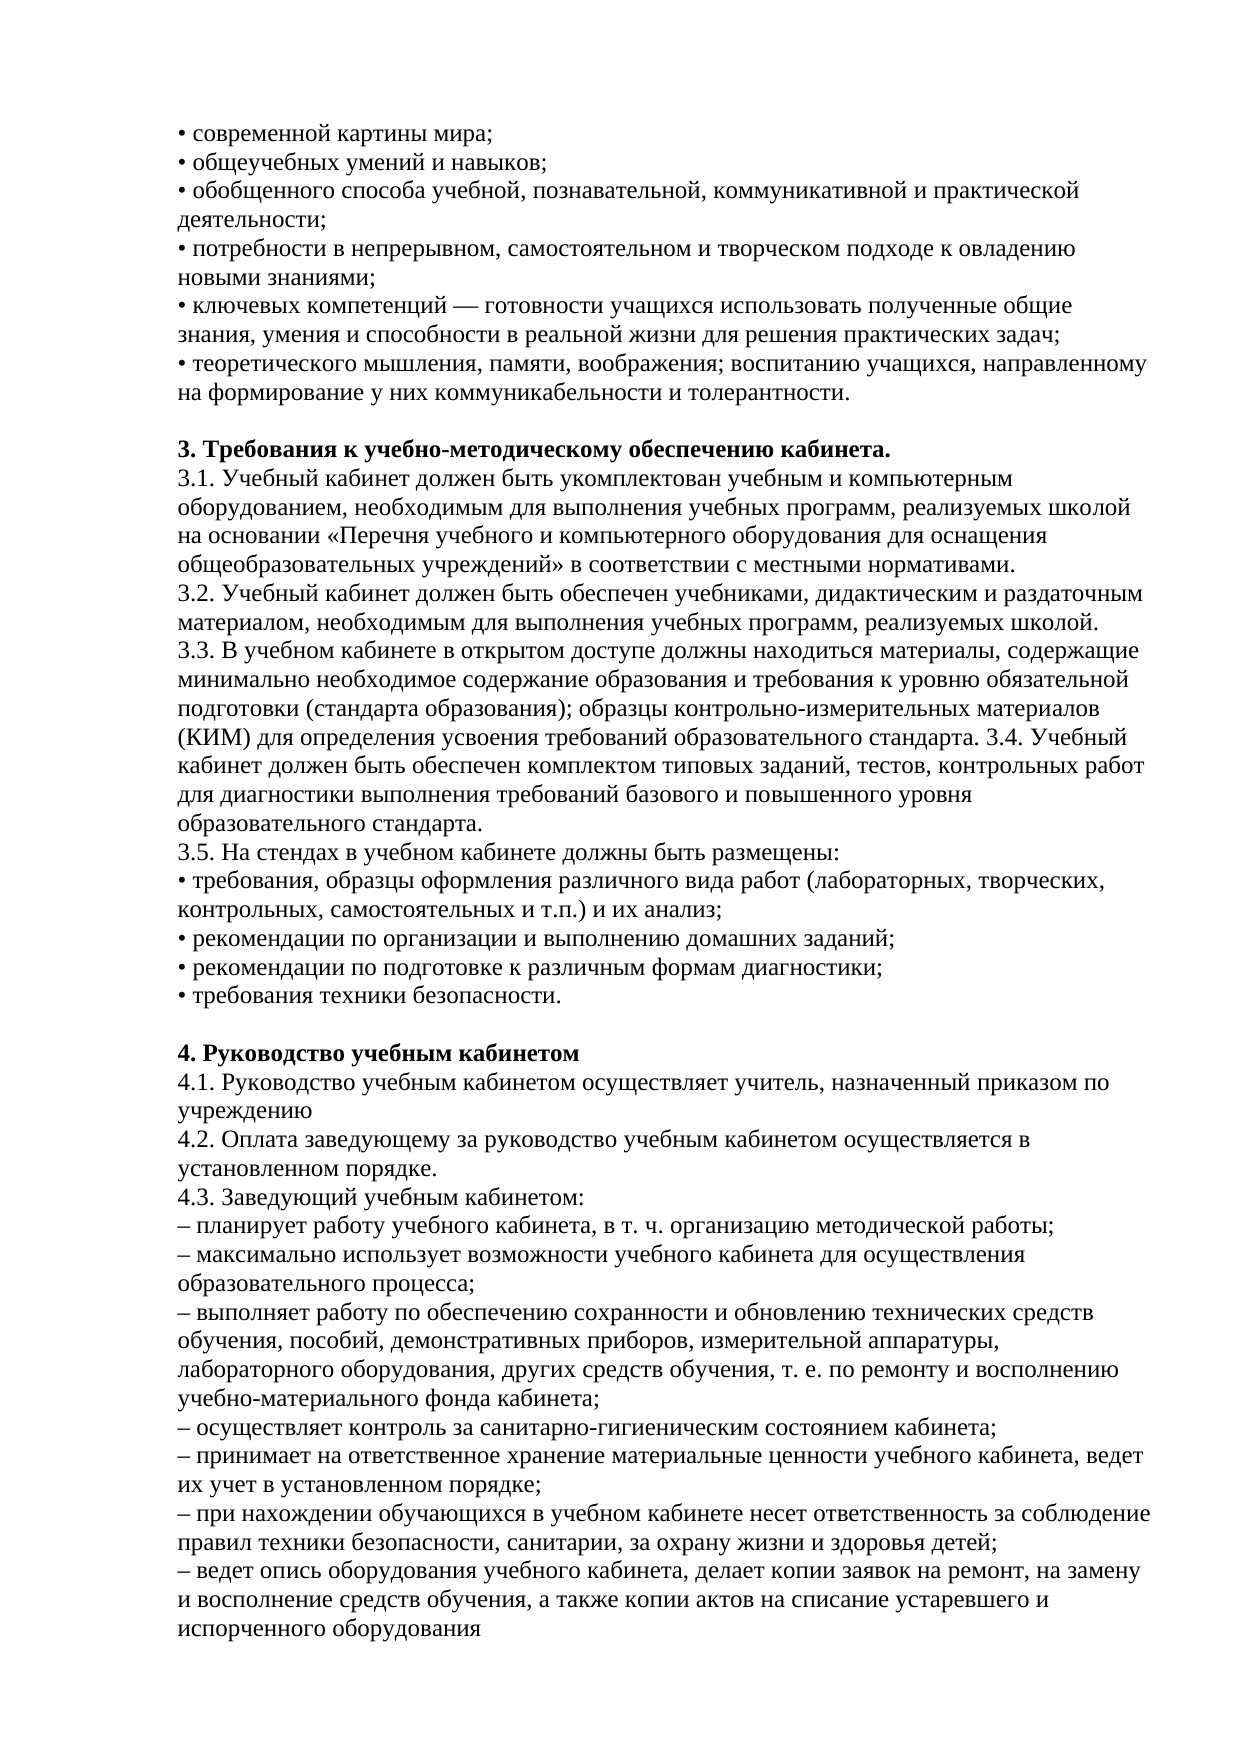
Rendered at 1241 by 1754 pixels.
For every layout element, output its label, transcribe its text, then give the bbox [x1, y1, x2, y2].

text – ведет опись оборудования учебного кабинета, делает копии заявок на ремонт, на замену и восполнение средств обучения, а также копии актов на списание устаревшего и испорченного оборудования [177, 1556, 1152, 1642]
text – при нахождении обучающихся в учебном кабинете несет ответственность за соблюдение правил техники безопасности, санитарии, за охрану жизни и здоровья детей; [177, 1498, 1152, 1556]
text 3.2. Учебный кабинет должен быть обеспечен учебниками, дидактическим и раздаточным материалом, необходимым для выполнения учебных программ, реализуемых школой. [177, 578, 1152, 636]
text 4. Руководство учебным кабинетом [177, 1038, 1152, 1067]
text • ключевых компетенций — готовности учащихся использовать полученные общие знания, умения и способности в реальной жизни для решения практических задач; [177, 291, 1152, 348]
text – максимально использует возможности учебного кабинета для осуществления образовательного процесса; [177, 1239, 1152, 1297]
text • требования, образцы оформления различного вида работ (лабораторных, творческих, контрольных, самостоятельных и т.п.) и их анализ; [177, 866, 1152, 923]
text • обобщенного способа учебной, познавательной, коммуникативной и практической деятельности; [177, 176, 1152, 233]
text 3. Требования к учебно-методическому обеспечению кабинета. [177, 434, 1152, 463]
text 3.3. В учебном кабинете в открытом доступе должны находиться материалы, содержащие минимально необходимое содержание образования и требования к уровню обязательной подготовки (стандарта образования); образцы контрольно-измерительных материалов (КИМ) для определения усвоения требований образовательного стандарта. 3.4. Учебный кабинет должен быть обеспечен комплектом типовых заданий, тестов, контрольных работ для диагностики выполнения требований базового и повышенного уровня образовательного стандарта. [177, 636, 1152, 837]
text • современной картины мира; [177, 118, 1152, 147]
text 4.2. Оплата заведующему за руководство учебным кабинетом осуществляется в установленном порядке. [177, 1124, 1152, 1182]
text – выполняет работу по обеспечению сохранности и обновлению технических средств обучения, пособий, демонстративных приборов, измерительной аппаратуры, лабораторного оборудования, других средств обучения, т. е. по ремонту и восполнению учебно-материального фонда кабинета; [177, 1297, 1152, 1412]
text 3.1. Учебный кабинет должен быть укомплектован учебным и компьютерным оборудованием, необходимым для выполнения учебных программ, реализуемых школой на основании «Перечня учебного и компьютерного оборудования для оснащения общеобразовательных учреждений» в соответствии с местными нормативами. [177, 463, 1152, 578]
text 4.1. Руководство учебным кабинетом осуществляет учитель, назначенный приказом по учреждению [177, 1067, 1152, 1124]
text • рекомендации по подготовке к различным формам диагностики; [177, 952, 1152, 981]
text • потребности в непрерывном, самостоятельном и творческом подходе к овладению новыми знаниями; [177, 233, 1152, 291]
text • теоретического мышления, памяти, воображения; воспитанию учащихся, направленному на формирование у них коммуникабельности и толерантности. [177, 348, 1152, 406]
text • требования техники безопасности. [177, 981, 1152, 1009]
text • рекомендации по организации и выполнению домашних заданий; [177, 923, 1152, 952]
text 4.3. Заведующий учебным кабинетом: [177, 1182, 1152, 1211]
text – осуществляет контроль за санитарно-гигиеническим состоянием кабинета; [177, 1412, 1152, 1441]
text – планирует работу учебного кабинета, в т. ч. организацию методической работы; [177, 1211, 1152, 1239]
text • общеучебных умений и навыков; [177, 147, 1152, 176]
text 3.5. На стендах в учебном кабинете должны быть размещены: [177, 837, 1152, 866]
text – принимает на ответственное хранение материальные ценности учебного кабинета, ведет их учет в установленном порядке; [177, 1441, 1152, 1498]
